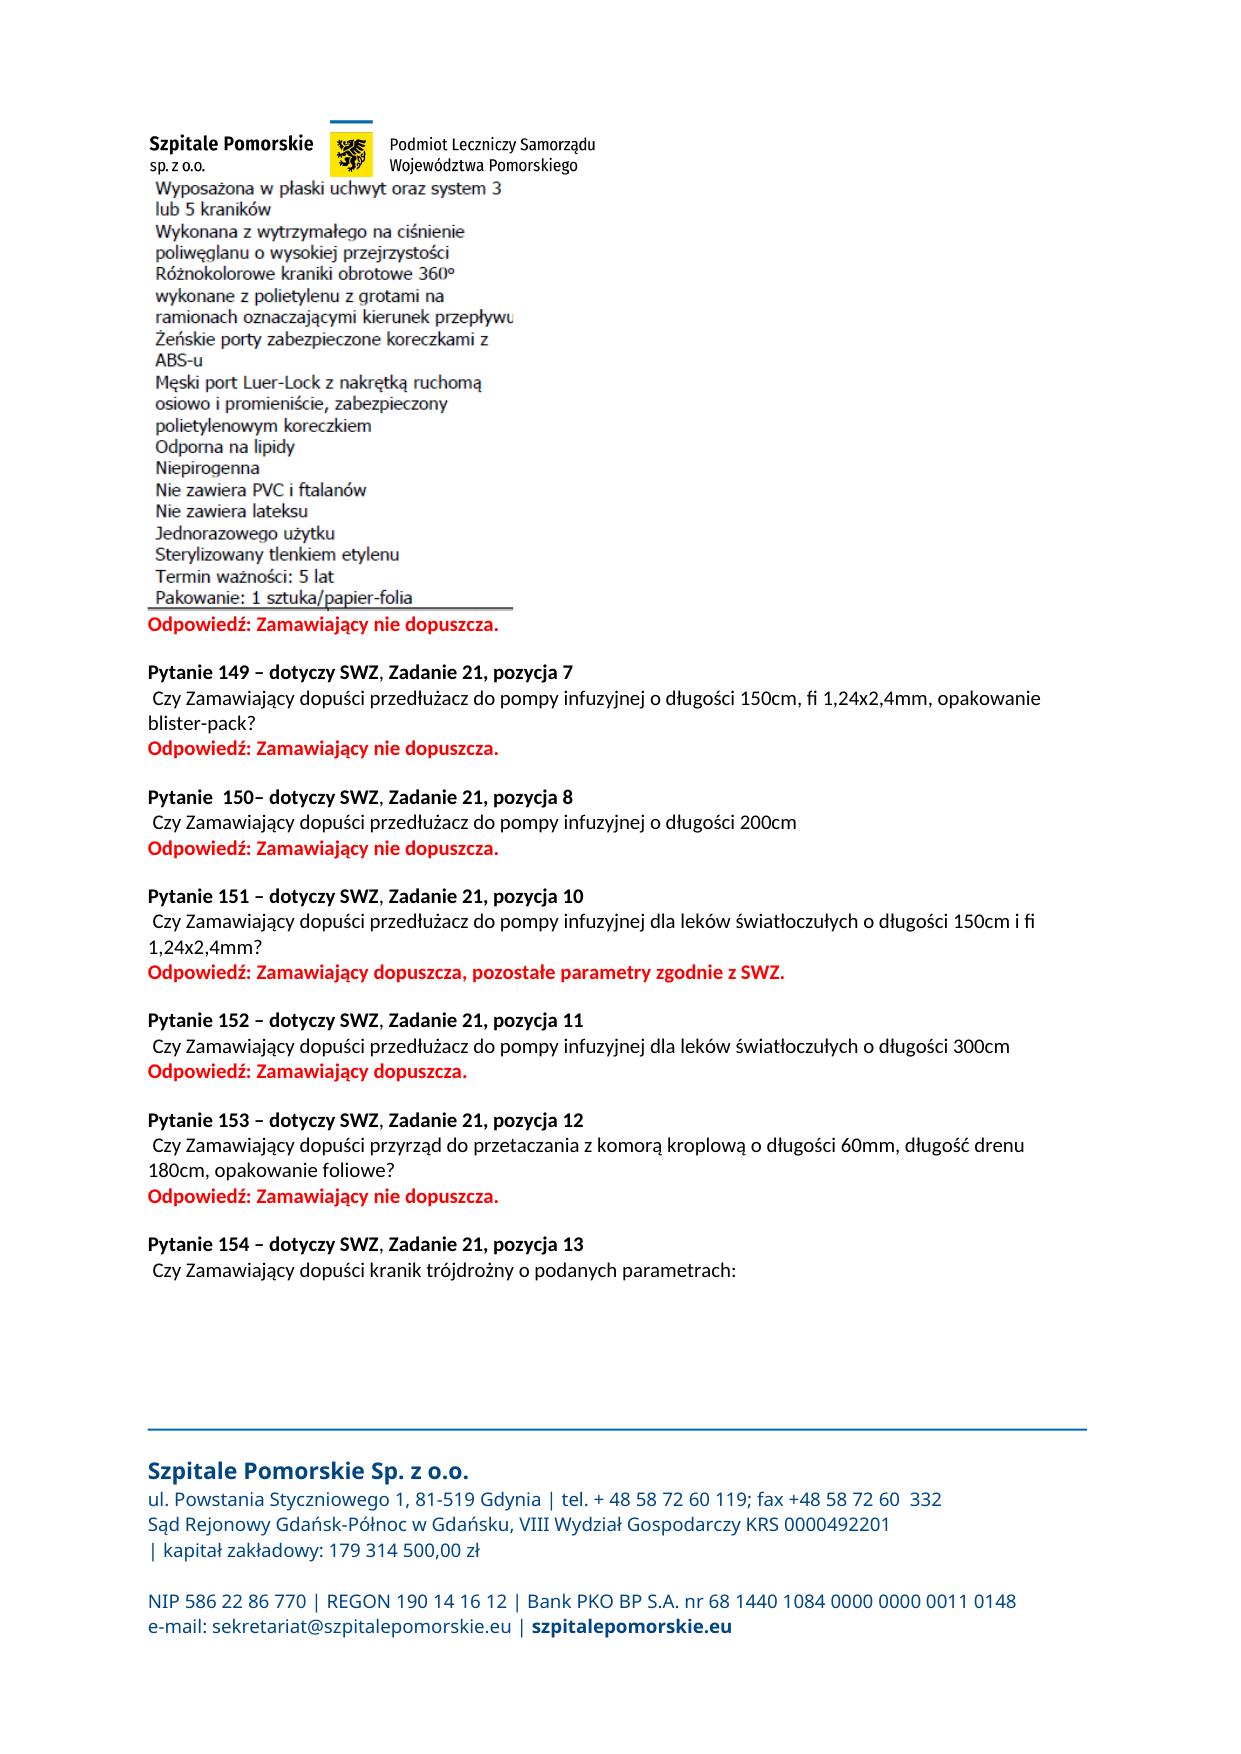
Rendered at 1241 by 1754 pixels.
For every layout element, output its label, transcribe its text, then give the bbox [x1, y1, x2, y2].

text Odpowiedź: Zamawiający dopuszcza. [148, 1058, 1093, 1084]
text Pytanie 152 – dotyczy SWZ, Zadanie 21, pozycja 11 [148, 1008, 1093, 1033]
text Czy Zamawiający dopuści przedłużacz do pompy infuzyjnej o długości 150cm, fi 1,24x2,4mm, opakowanie blister-pack? [148, 685, 1093, 736]
text Odpowiedź: Zamawiający nie dopuszcza. [148, 1183, 1093, 1208]
text Pytanie 151 – dotyczy SWZ, Zadanie 21, pozycja 10 [148, 883, 1093, 908]
text Czy Zamawiający dopuści przedłużacz do pompy infuzyjnej o długości 200cm [148, 809, 1093, 835]
text Odpowiedź: Zamawiający nie dopuszcza. [148, 835, 1093, 860]
text Czy Zamawiający dopuści przyrząd do przetaczania z komorą kroplową o długości 60mm, długość drenu 180cm, opakowanie foliowe? [148, 1132, 1093, 1183]
text Pytanie 149 – dotyczy SWZ, Zadanie 21, pozycja 7 [148, 659, 1093, 685]
text Odpowiedź: Zamawiający dopuszcza, pozostałe parametry zgodnie z SWZ. [148, 959, 1093, 985]
text Czy Zamawiający dopuści kranik trójdrożny o podanych parametrach: [148, 1257, 1093, 1282]
text Czy Zamawiający dopuści przedłużacz do pompy infuzyjnej dla leków światłoczułych o długości 150cm i fi 1,24x2,4mm? [148, 908, 1093, 959]
text Odpowiedź: Zamawiający nie dopuszcza. [148, 611, 1093, 636]
text Odpowiedź: Zamawiający nie dopuszcza. [148, 736, 1093, 761]
picture [147, 118, 596, 611]
text Pytanie 154 – dotyczy SWZ, Zadanie 21, pozycja 13 [148, 1231, 1093, 1257]
text Pytanie 150– dotyczy SWZ, Zadanie 21, pozycja 8 [148, 784, 1093, 809]
text Czy Zamawiający dopuści przedłużacz do pompy infuzyjnej dla leków światłoczułych o długości 300cm [148, 1033, 1093, 1058]
text Pytanie 153 – dotyczy SWZ, Zadanie 21, pozycja 12 [148, 1107, 1093, 1132]
